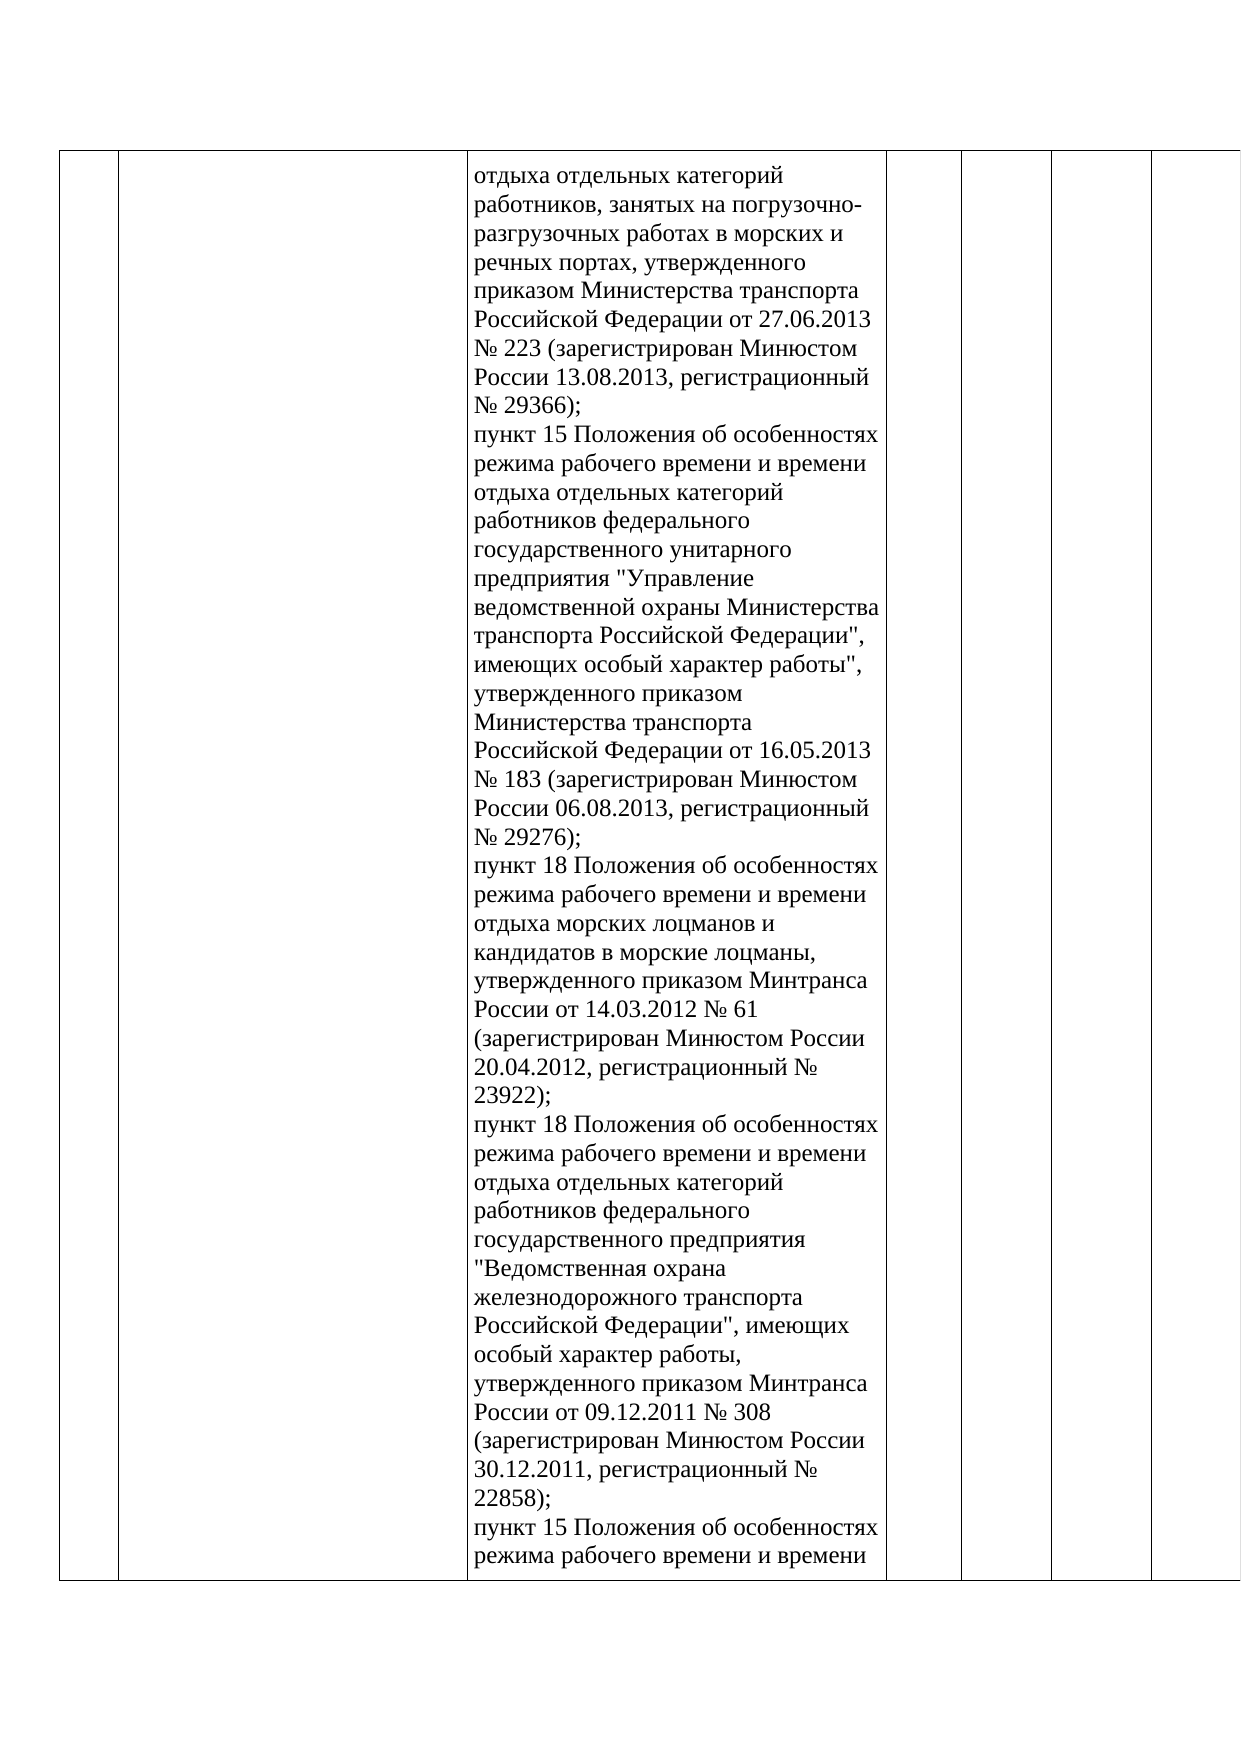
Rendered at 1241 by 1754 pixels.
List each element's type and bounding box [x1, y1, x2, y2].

table_cell [60, 151, 118, 1580]
table_cell [119, 151, 467, 1580]
table_cell [887, 151, 961, 1580]
table_cell [468, 151, 886, 1580]
table_cell [1152, 151, 1240, 1580]
table_cell [1052, 151, 1151, 1580]
table_cell [962, 151, 1051, 1580]
